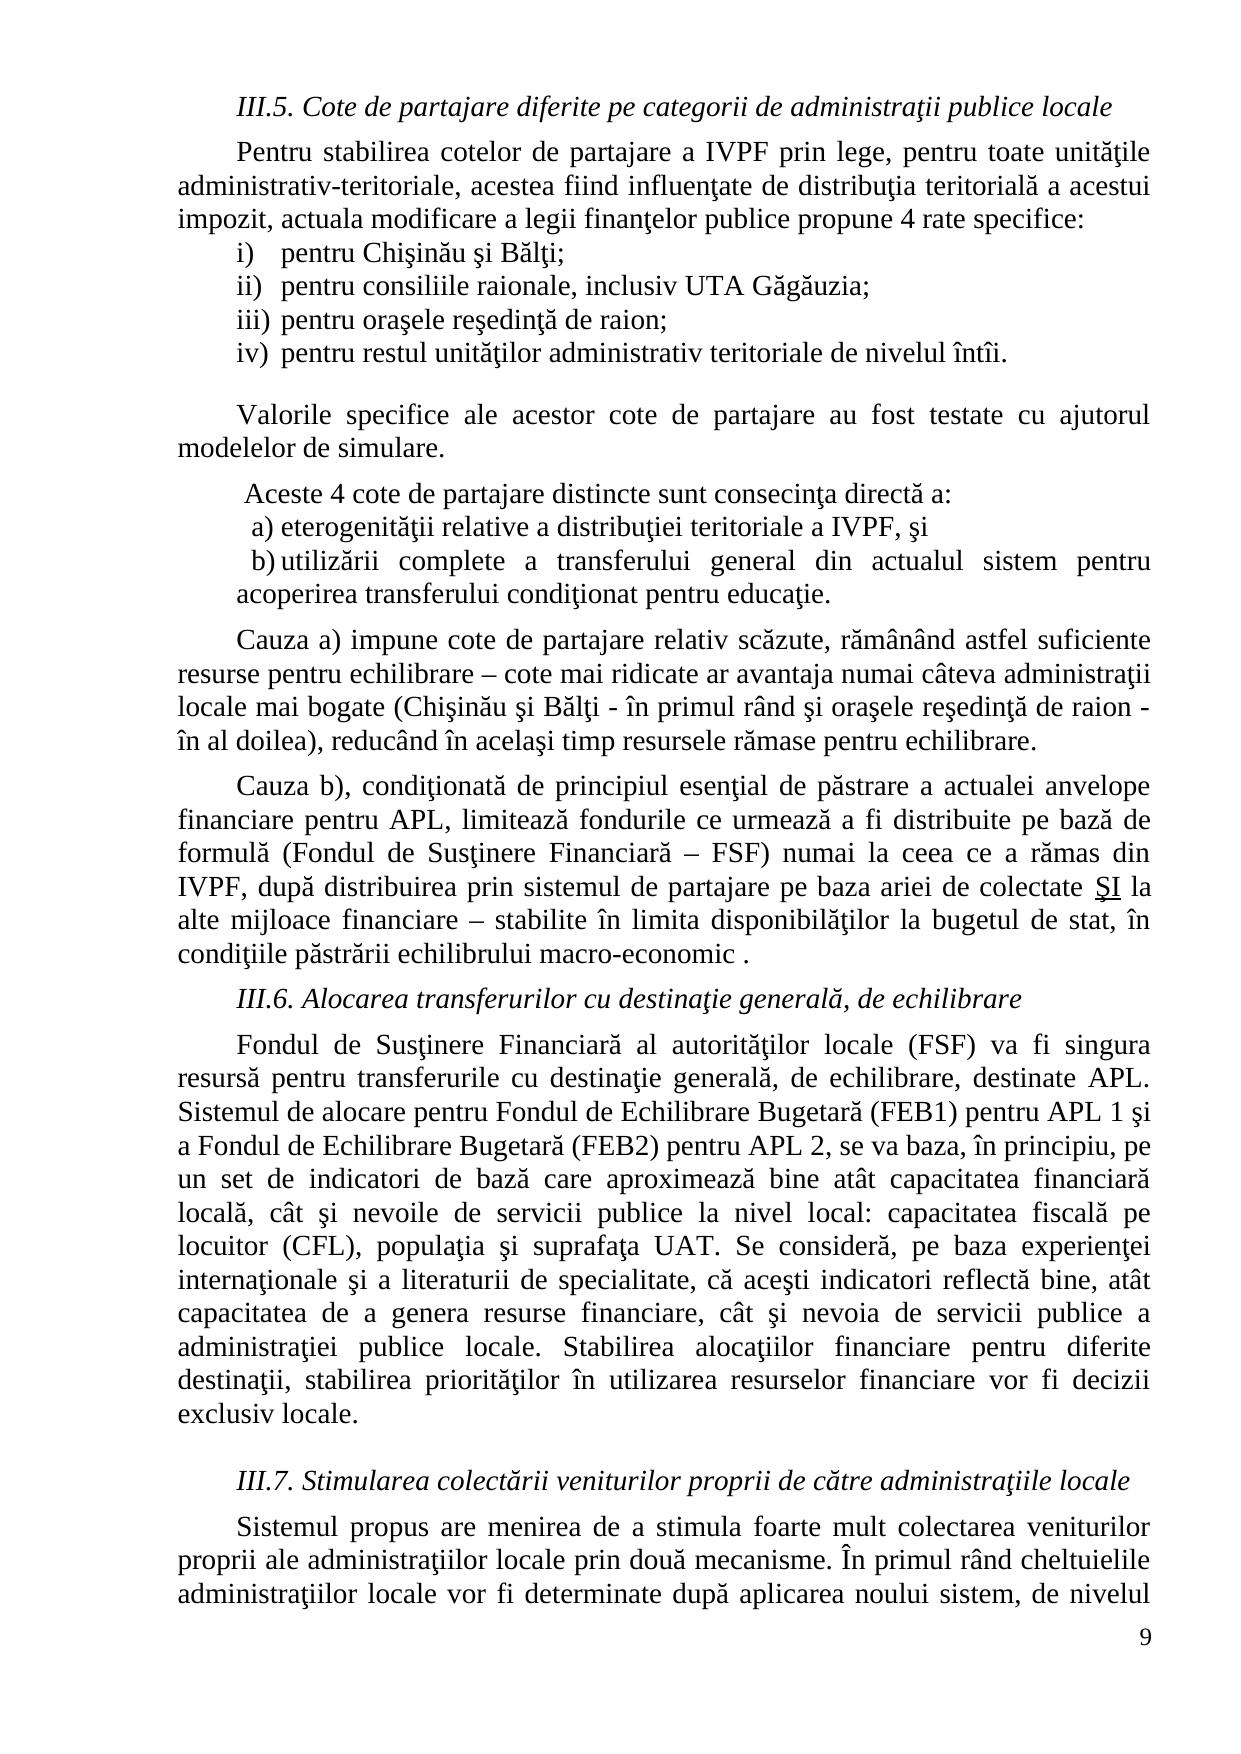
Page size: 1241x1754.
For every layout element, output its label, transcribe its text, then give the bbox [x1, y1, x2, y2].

list pentru oraşele reşedinţă de raion; [236, 302, 1152, 335]
list pentru restul unităţilor administrativ teritoriale de nivelul întîi. [236, 335, 1152, 369]
text Aceste 4 cote de partajare distincte sunt consecinţa directă a: [177, 476, 1152, 509]
text III.7. Stimularea colectării veniturilor proprii de către administraţiile locale [177, 1463, 1152, 1497]
text Cauza a) impune cote de partajare relativ scăzute, rămânând astfel suficiente resurse pentru echilibrare – cote mai ridicate ar avantaja numai câteva administraţii locale mai bogate (Chişinău şi Bălţi - în primul rând şi oraşele reşedinţă de raion - în al doilea), reducând în acelaşi timp resursele rămase pentru echilibrare. [177, 622, 1152, 756]
text Fondul de Susţinere Financiară al autorităţilor locale (FSF) va fi singura resursă pentru transferurile cu destinaţie generală, de echilibrare, destinate APL. Sistemul de alocare pentru Fondul de Echilibrare Bugetară (FEB1) pentru APL 1 şi a Fondul de Echilibrare Bugetară (FEB2) pentru APL 2, se va baza, în principiu, pe un set de indicatori de bază care aproximează bine atât capacitatea financiară locală, cât şi nevoile de servicii publice la nivel local: capacitatea fiscală pe locuitor (CFL), populaţia şi suprafaţa UAT. Se consideră, pe baza experienţei internaţionale şi a literaturii de specialitate, că aceşti indicatori reflectă bine, atât capacitatea de a genera resurse financiare, cât şi nevoia de servicii publice a administraţiei publice locale. Stabilirea alocaţiilor financiare pentru diferite destinaţii, stabilirea priorităţilor în utilizarea resurselor financiare vor fi decizii exclusiv locale. [177, 1027, 1152, 1429]
text Cauza b), condiţionată de principiul esenţial de păstrare a actualei anvelope financiare pentru APL, limitează fondurile ce urmează a fi distribuite pe bază de formulă (Fondul de Susţinere Financiară – FSF) numai la ceea ce a rămas din IVPF, după distribuirea prin sistemul de partajare pe baza ariei de colectate ŞI la alte mijloace financiare – stabilite în limita disponibilăţilor la bugetul de stat, în condiţiile păstrării echilibrului macro-economic . [177, 768, 1152, 969]
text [177, 1509, 1152, 1609]
text III.5. Cote de partajare diferite pe categorii de administraţii publice locale [177, 89, 1152, 122]
text Valorile specifice ale acestor cote de partajare au fost testate cu ajutorul modelelor de simulare. [177, 397, 1152, 464]
text Pentru stabilirea cotelor de partajare a IVPF prin lege, pentru toate unităţile administrativ-teritoriale, acestea fiind influenţate de distribuţia teritorială a acestui impozit, actuala modificare a legii finanţelor publice propune 4 rate specifice: [177, 134, 1152, 235]
list pentru Chişinău şi Bălţi; [236, 235, 1152, 268]
list utilizării complete a transferului general din actualul sistem pentru acoperirea transferului condiţionat pentru educaţie. [236, 543, 1152, 610]
list eterogenităţii relative a distribuţiei teritoriale a IVPF, şi [236, 509, 1152, 543]
list pentru consiliile raionale, inclusiv UTA Găgăuzia; [236, 268, 1152, 302]
text III.6. Alocarea transferurilor cu destinaţie generală, de echilibrare [177, 982, 1152, 1015]
